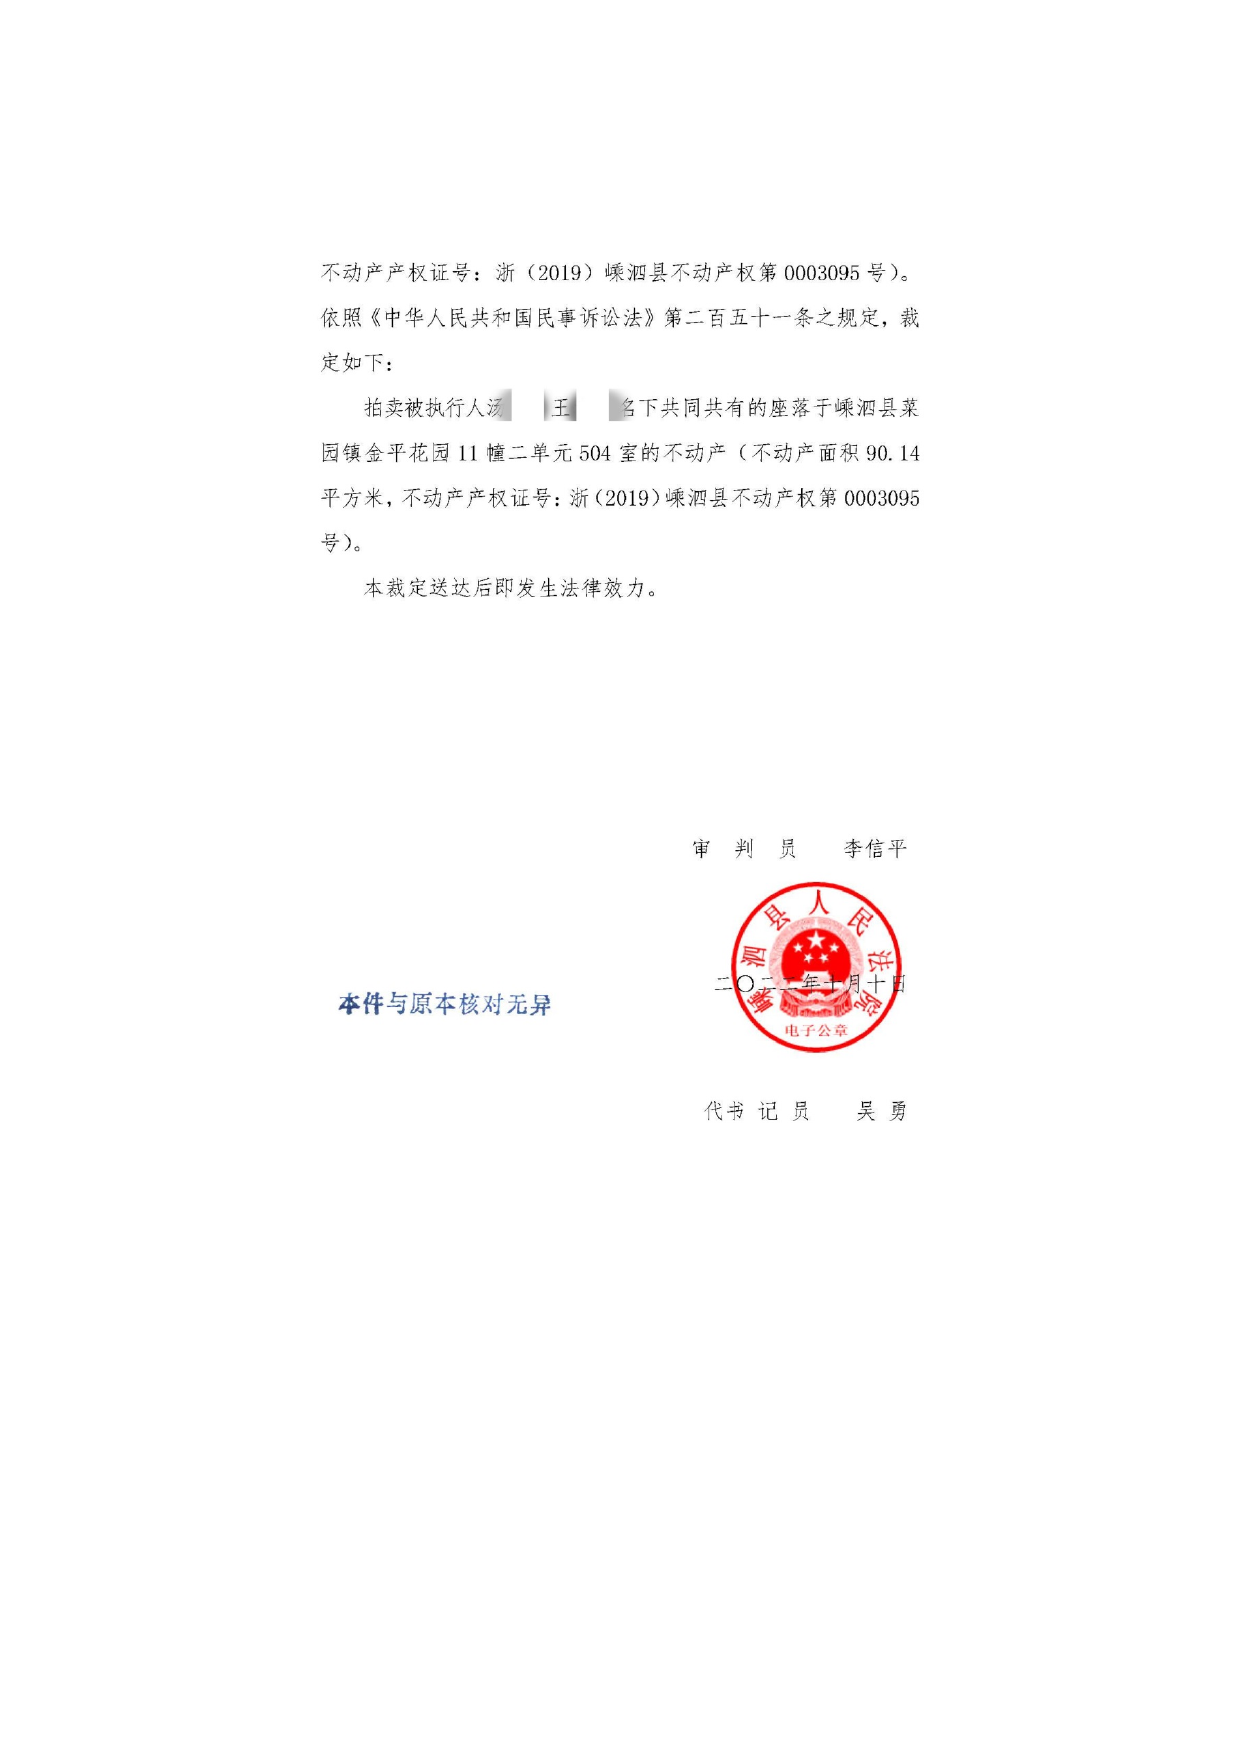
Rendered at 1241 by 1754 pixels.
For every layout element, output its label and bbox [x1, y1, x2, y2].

picture [187, 162, 1052, 1386]
